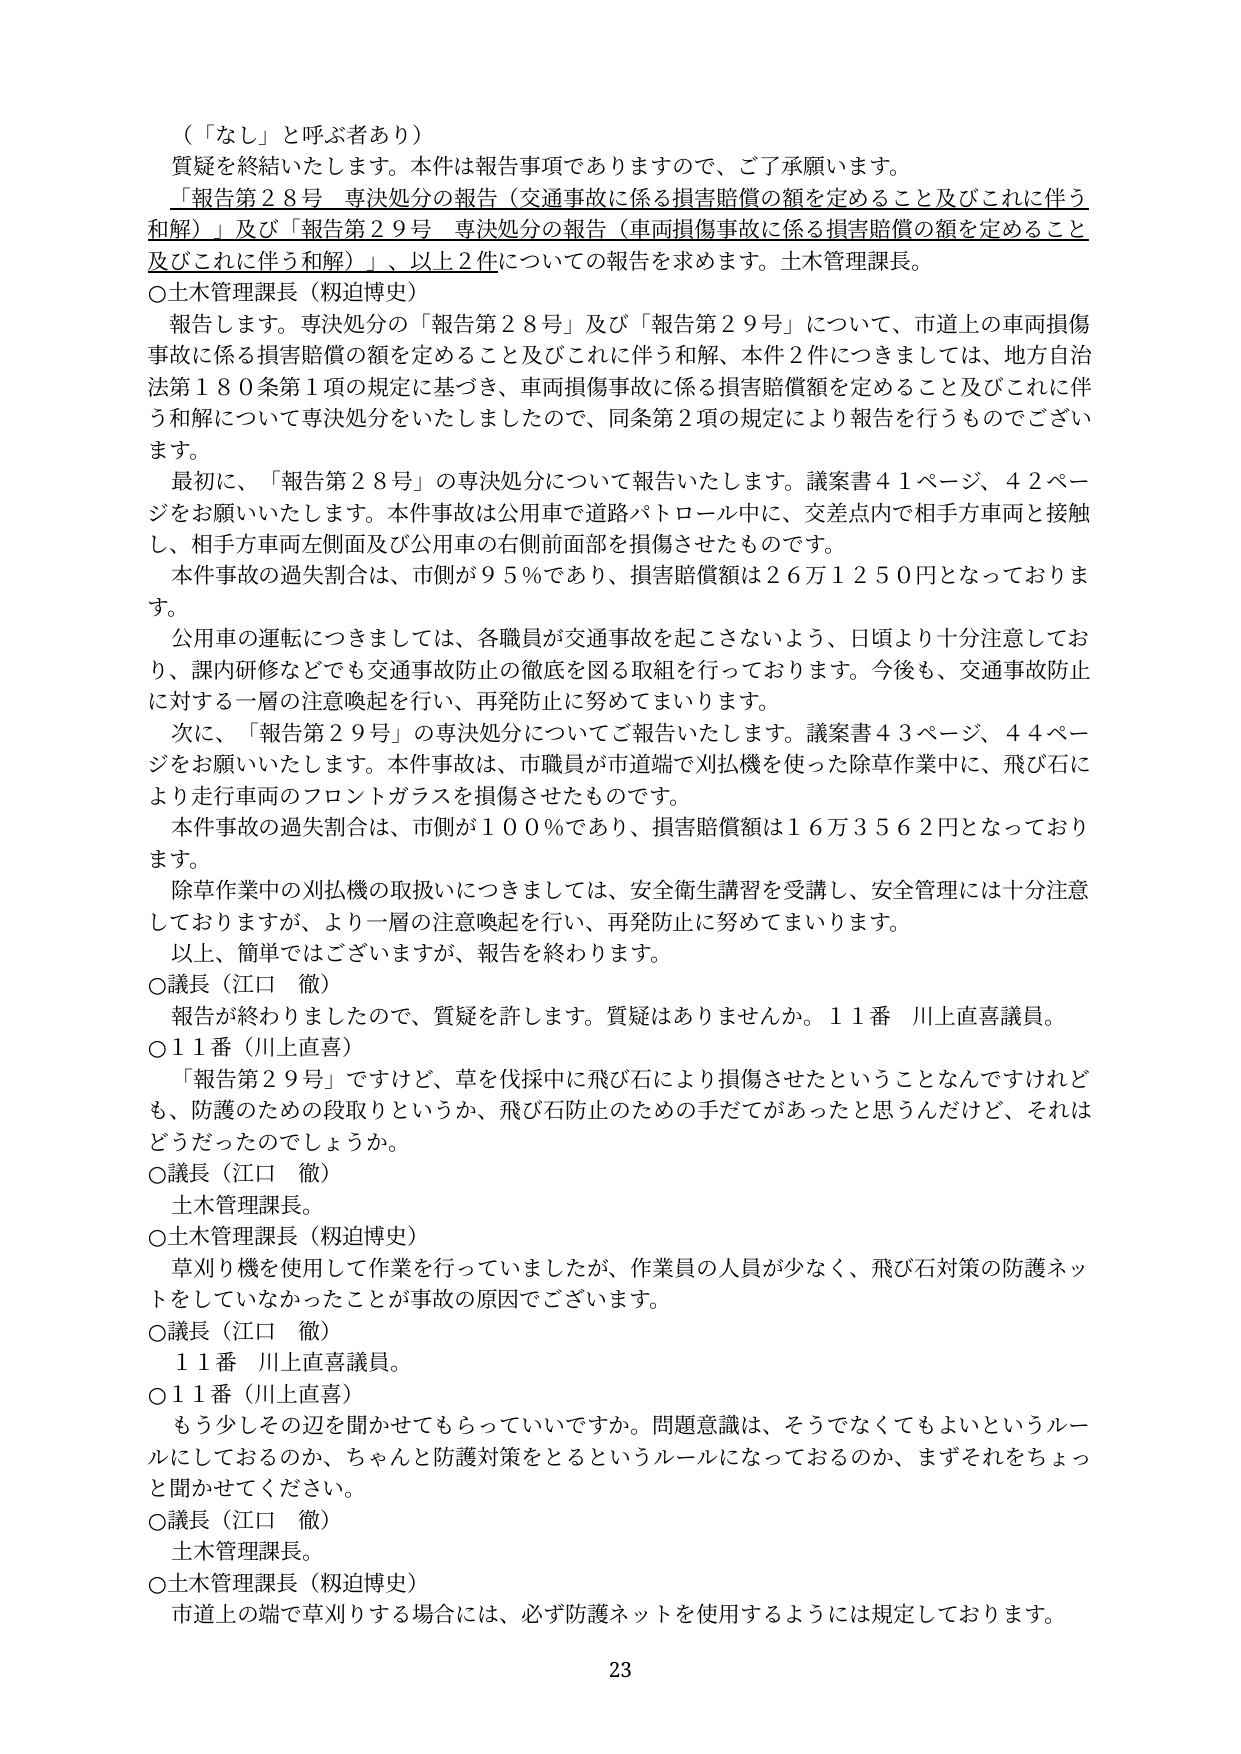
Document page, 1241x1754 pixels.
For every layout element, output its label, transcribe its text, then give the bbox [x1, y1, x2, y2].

text ○議長（江口 徹） [148, 1314, 1092, 1346]
text 本件事故の過失割合は、市側が１００％であり、損害賠償額は１６万３５６２円となっております。 [148, 810, 1092, 873]
text ○１１番（川上直喜） [148, 1031, 1092, 1062]
text ○議長（江口 徹） [148, 1157, 1092, 1188]
text ○議長（江口 徹） [148, 1503, 1092, 1534]
text 公用車の運転につきましては、各職員が交通事故を起こさないよう、日頃より十分注意しており、課内研修などでも交通事故防止の徹底を図る取組を行っております。今後も、交通事故防止に対する一層の注意喚起を行い、再発防止に努めてまいります。 [148, 622, 1092, 716]
text ○１１番（川上直喜） [148, 1377, 1092, 1409]
text 「報告第２９号」ですけど、草を伐採中に飛び石により損傷させたということなんですけれども、防護のための段取りというか、飛び石防止のための手だてがあったと思うんだけど、それはどうだったのでしょうか。 [148, 1062, 1092, 1157]
text もう少しその辺を聞かせてもらっていいですか。問題意識は、そうでなくてもよいというルールにしておるのか、ちゃんと防護対策をとるというルールになっておるのか、まずそれをちょっと聞かせてください。 [148, 1409, 1092, 1503]
text 市道上の端で草刈りする場合には、必ず防護ネットを使用するようには規定しております。 [148, 1598, 1092, 1629]
text （「なし」と呼ぶ者あり） [148, 118, 1092, 149]
text 報告します。専決処分の「報告第２８号」及び「報告第２９号」について、市道上の車両損傷事故に係る損害賠償の額を定めること及びこれに伴う和解、本件２件につきましては、地方自治法第１８０条第１項の規定に基づき、車両損傷事故に係る損害賠償額を定めること及びこれに伴う和解について専決処分をいたしましたので、同条第２項の規定により報告を行うものでございます。 [148, 307, 1092, 464]
text 以上、簡単ではございますが、報告を終わります。 [148, 936, 1092, 968]
text １１番 川上直喜議員。 [148, 1346, 1092, 1377]
text 質疑を終結いたします。本件は報告事項でありますので、ご了承願います。 [148, 149, 1092, 181]
text 本件事故の過失割合は、市側が９５％であり、損害賠償額は２６万１２５０円となっております。 [148, 559, 1092, 622]
text 草刈り機を使用して作業を行っていましたが、作業員の人員が少なく、飛び石対策の防護ネットをしていなかったことが事故の原因でございます。 [148, 1251, 1092, 1314]
text ○議長（江口 徹） [148, 968, 1092, 999]
text 「報告第２８号 専決処分の報告（交通事故に係る損害賠償の額を定めること及びこれに伴う和解）」及び「報告第２９号 専決処分の報告（車両損傷事故に係る損害賠償の額を定めること及びこれに伴う和解）」、以上２件についての報告を求めます。土木管理課長。 [148, 181, 1092, 275]
text 最初に、「報告第２８号」の専決処分について報告いたします。議案書４１ページ、４２ページをお願いいたします。本件事故は公用車で道路パトロール中に、交差点内で相手方車両と接触し、相手方車両左側面及び公用車の右側前面部を損傷させたものです。 [148, 464, 1092, 559]
text ○土木管理課長（籾迫博史） [148, 1219, 1092, 1251]
text 土木管理課長。 [148, 1188, 1092, 1219]
text ○土木管理課長（籾迫博史） [148, 1566, 1092, 1598]
text 報告が終わりましたので、質疑を許します。質疑はありませんか。１１番 川上直喜議員。 [148, 999, 1092, 1031]
text 次に、「報告第２９号」の専決処分についてご報告いたします。議案書４３ページ、４４ページをお願いいたします。本件事故は、市職員が市道端で刈払機を使った除草作業中に、飛び石により走行車両のフロントガラスを損傷させたものです。 [148, 716, 1092, 810]
text 除草作業中の刈払機の取扱いにつきましては、安全衛生講習を受講し、安全管理には十分注意しておりますが、より一層の注意喚起を行い、再発防止に努めてまいります。 [148, 873, 1092, 936]
text ○土木管理課長（籾迫博史） [148, 275, 1092, 307]
text 土木管理課長。 [148, 1534, 1092, 1566]
